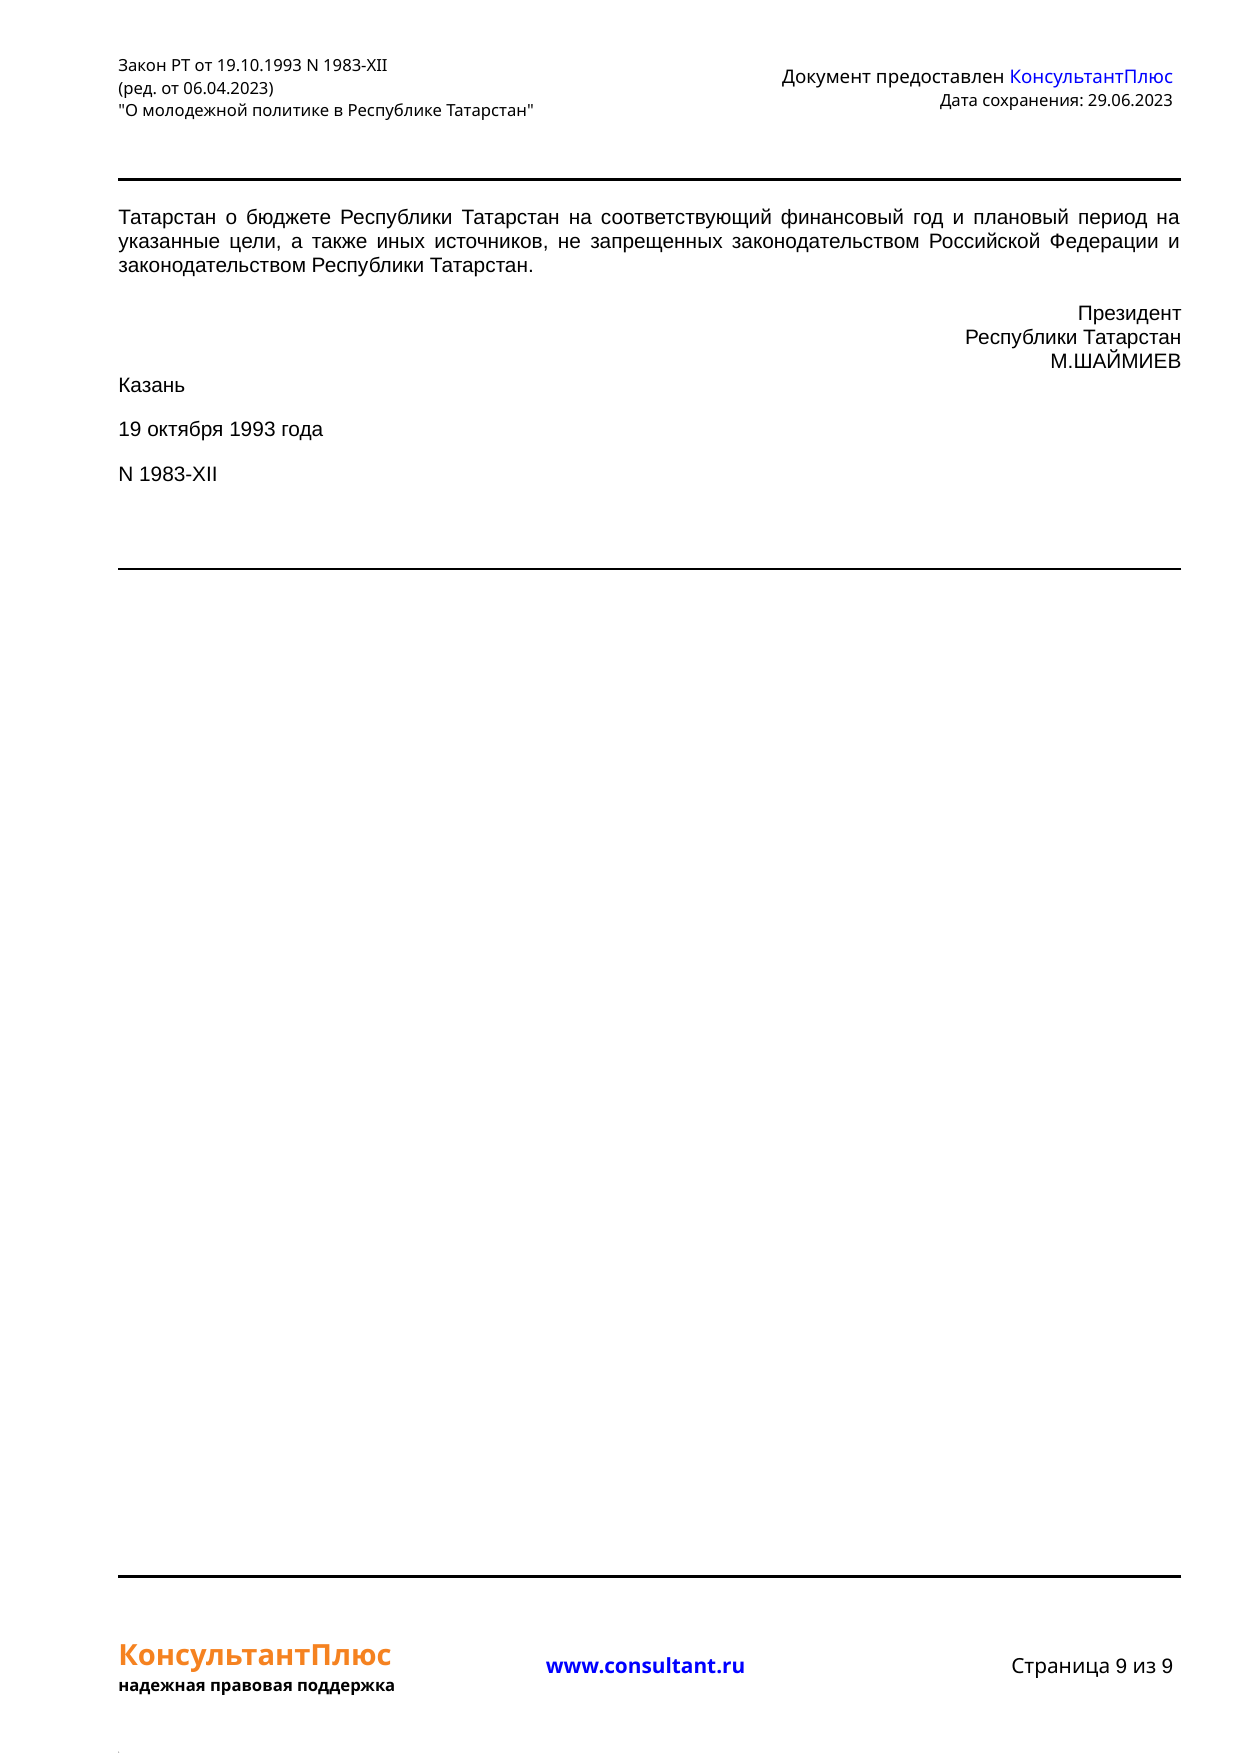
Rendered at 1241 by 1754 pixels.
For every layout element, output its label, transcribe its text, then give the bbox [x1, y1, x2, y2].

text Казань [118, 372, 1181, 396]
text Республики Татарстан [118, 324, 1181, 348]
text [118, 205, 1181, 277]
text 19 октября 1993 года [118, 417, 1181, 441]
text М.ШАЙМИЕВ [118, 348, 1181, 372]
text N 1983-XII [118, 462, 1181, 486]
text Президент [118, 301, 1181, 324]
